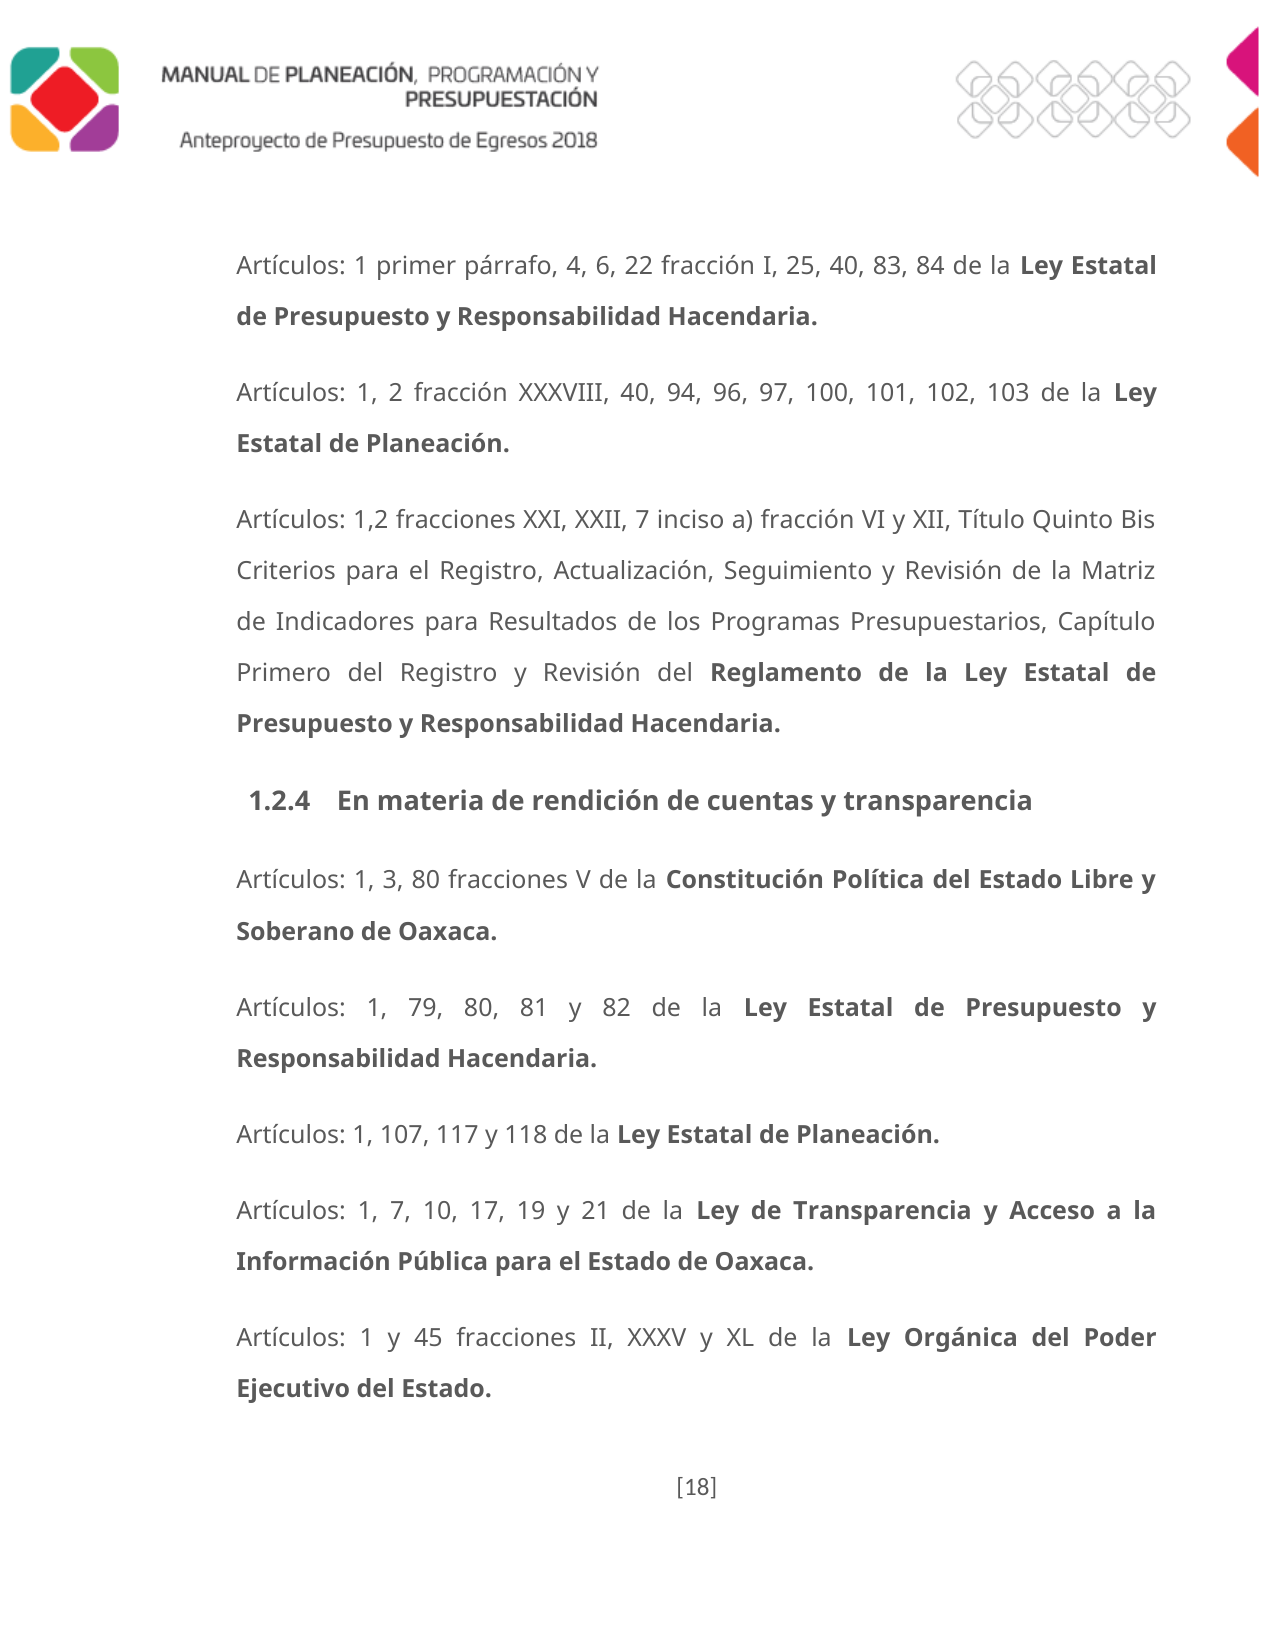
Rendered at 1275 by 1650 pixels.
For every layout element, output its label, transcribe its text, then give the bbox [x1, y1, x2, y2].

text Artículos: 1 primer párrafo, 4, 6, 22 fracción I, 25, 40, 83, 84 de la Ley Estatal de Presupuesto y Responsabilidad Hacendaria. [236, 247, 1157, 333]
text Artículos: 1, 3, 80 fracciones V de la Constitución Política del Estado Libre y Soberano de Oaxaca. [236, 862, 1157, 947]
text Artículos: 1, 2 fracción XXXVIII, 40, 94, 96, 97, 100, 101, 102, 103 de la Ley Estatal de Planeación. [236, 374, 1157, 460]
text Artículos: 1,2 fracciones XXI, XXII, 7 inciso a) fracción VI y XII, Título Quinto Bis Criterios para el Registro, Actualización, Seguimiento y Revisión de la Matriz de Indicadores para Resultados de los Programas Presupuestarios, Capítulo Primero del Registro y Revisión del Reglamento de la Ley Estatal de Presupuesto y Responsabilidad Hacendaria. [236, 502, 1157, 740]
text Artículos: 1, 79, 80, 81 y 82 de la Ley Estatal de Presupuesto y Responsabilidad Hacendaria. [236, 989, 1157, 1074]
picture [1, 14, 1265, 193]
text Artículos: 1 y 45 fracciones II, XXXV y XL de la Ley Orgánica del Poder Ejecutivo del Estado. [236, 1319, 1157, 1404]
text Artículos: 1, 107, 117 y 118 de la Ley Estatal de Planeación. [236, 1116, 1157, 1150]
text Artículos: 1, 7, 10, 17, 19 y 21 de la Ley de Transparencia y Acceso a la Información Pública para el Estado de Oaxaca. [236, 1192, 1157, 1277]
subtitle En materia de rendición de cuentas y transparencia [248, 782, 1157, 819]
